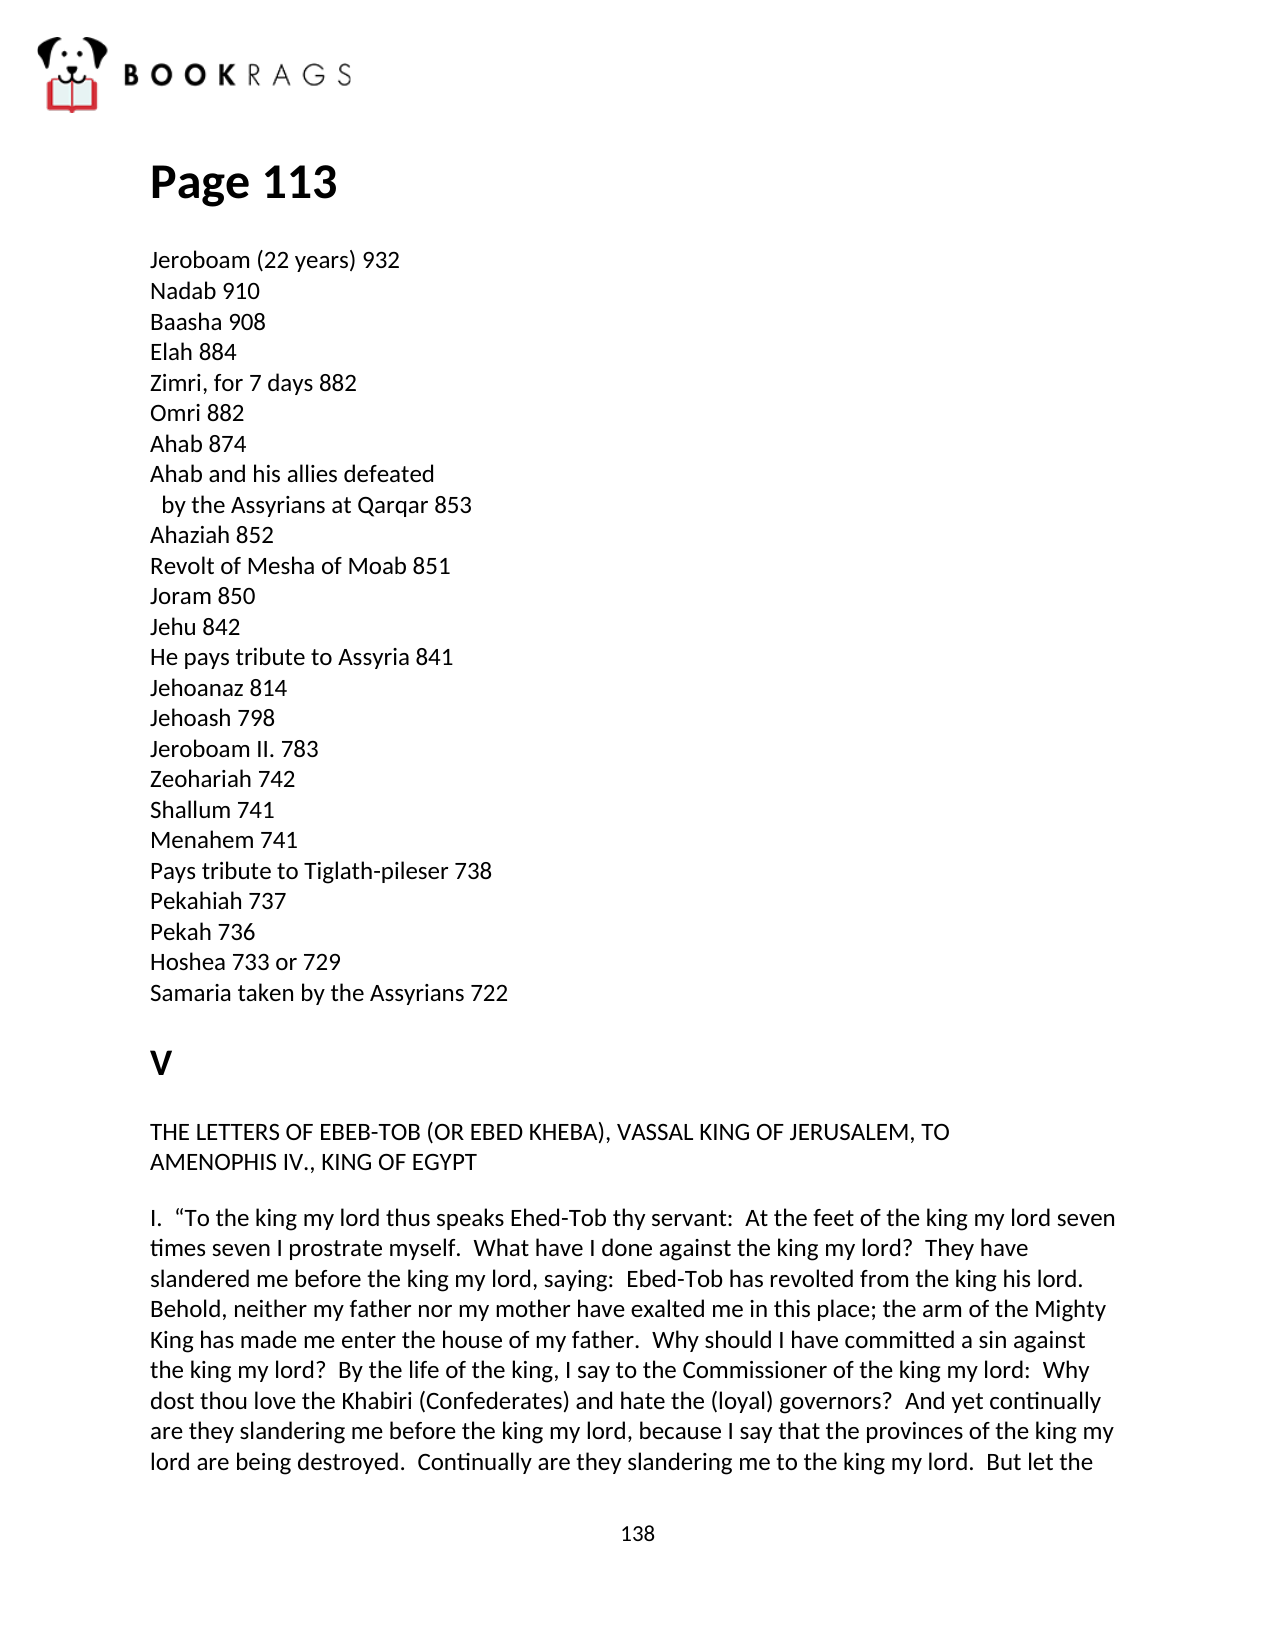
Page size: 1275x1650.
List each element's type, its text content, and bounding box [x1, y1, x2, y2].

text V [150, 1039, 1125, 1084]
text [150, 1202, 1125, 1476]
text THE LETTERS OF EBEB-TOB (OR EBED KHEBA), VASSAL KING OF JERUSALEM, TO AMENOPHIS IV., KING OF EGYPT [150, 1116, 1125, 1177]
text Jeroboam (22 years) 932 Nadab 910 Baasha 908 Elah 884 Zimri, for 7 days 882 Omri 882 Ahab 874 Ahab and his allies defeated by the Assyrians at Qarqar 853 Ahaziah 852 Revolt of Mesha of Moab 851 Joram 850 Jehu 842 He pays tribute to Assyria 841 Jehoanaz 814 Jehoash 798 Jeroboam II. 783 Zeohariah 742 Shallum 741 Menahem 741 Pays tribute to Tiglath-pileser 738 Pekahiah 737 Pekah 736 Hoshea 733 or 729 Samaria taken by the Assyrians 722 [150, 244, 1125, 1008]
picture [37, 37, 351, 113]
text Page 113 [150, 150, 1125, 211]
